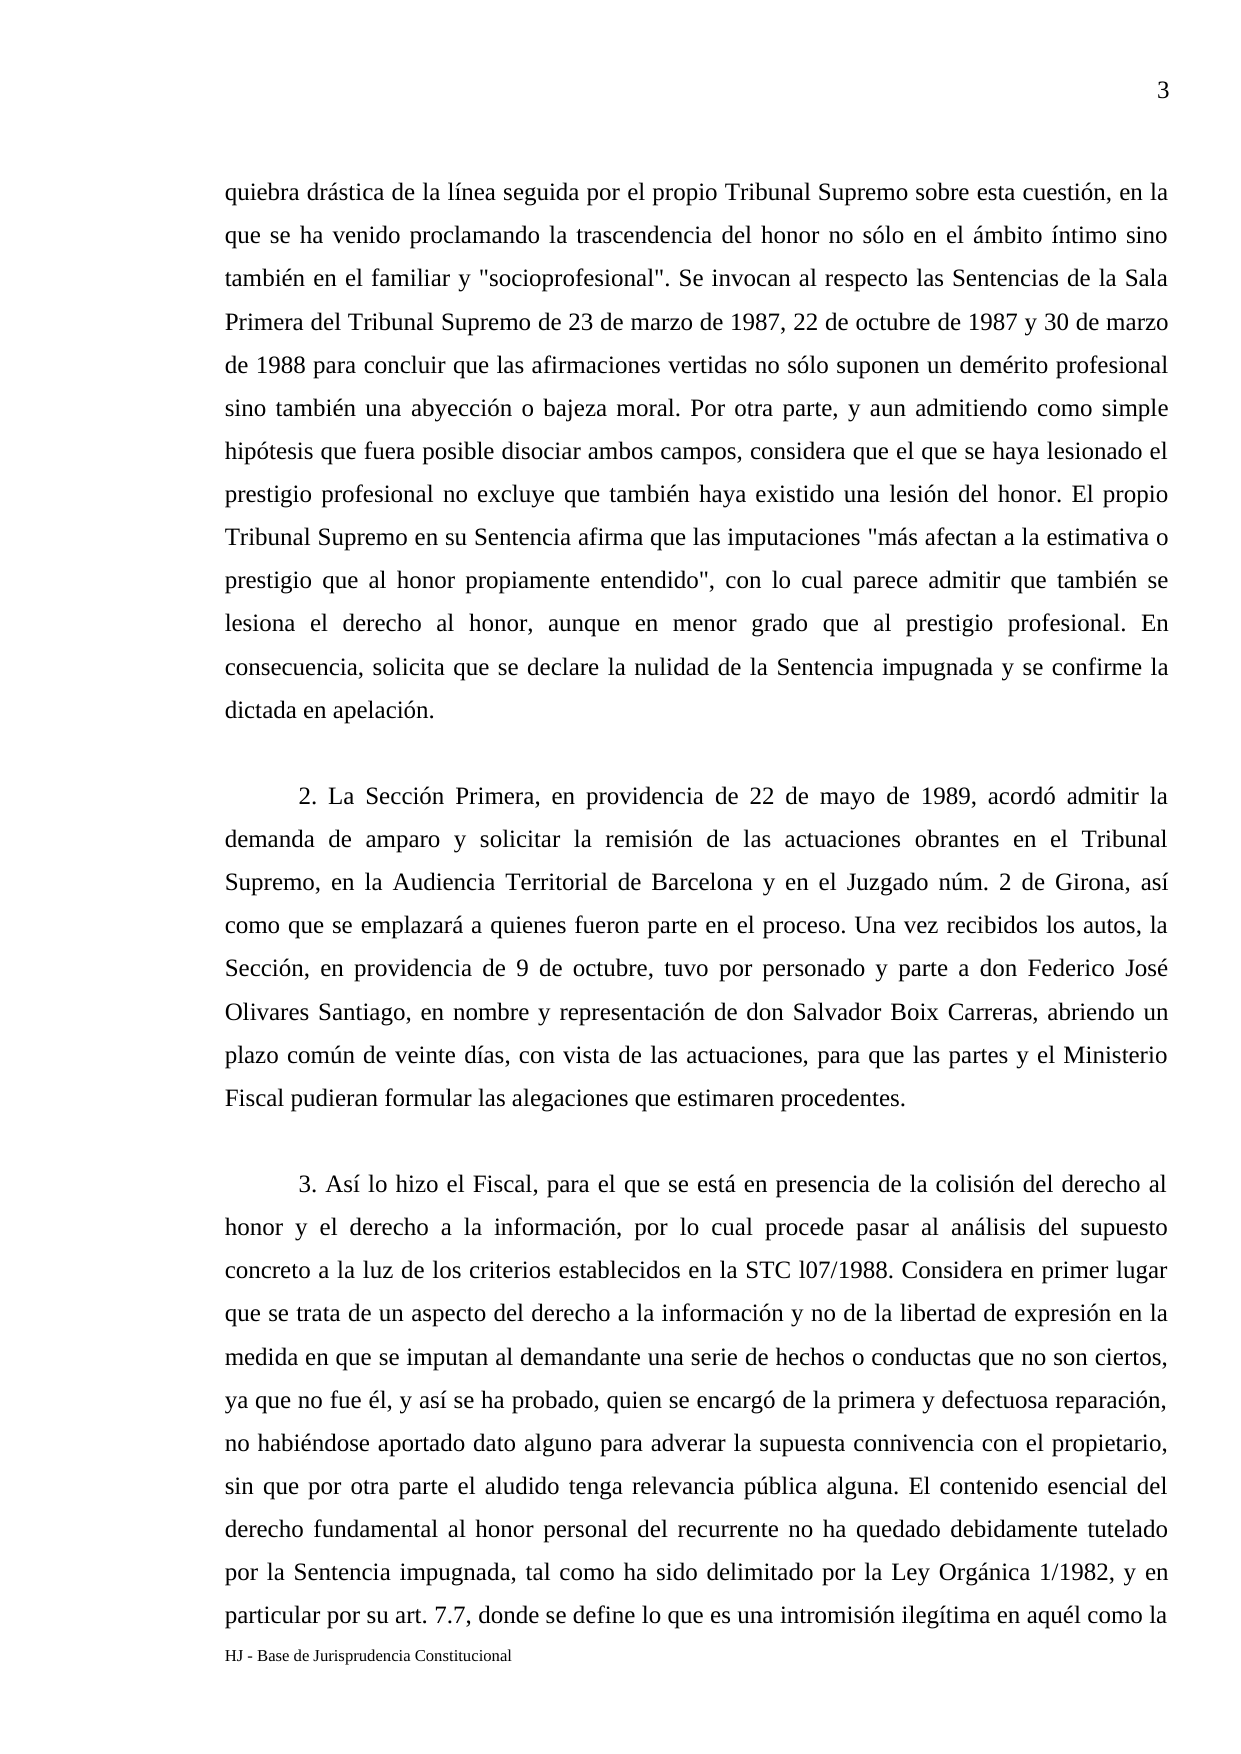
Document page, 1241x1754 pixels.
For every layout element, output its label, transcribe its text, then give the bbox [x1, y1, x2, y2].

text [224, 177, 1169, 723]
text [224, 1169, 1169, 1629]
text 2. La Sección Primera, en providencia de 22 de mayo de 1989, acordó admitir la demanda de amparo y solicitar la remisión de las actuaciones obrantes en el Tribunal Supremo, en la Audiencia Territorial de Barcelona y en el Juzgado núm. 2 de Girona, así como que se emplazará a quienes fueron parte en el proceso. Una vez recibidos los autos, la Sección, en providencia de 9 de octubre, tuvo por personado y parte a don Federico José Olivares Santiago, en nombre y representación de don Salvador Boix Carreras, abriendo un plazo común de veinte días, con vista de las actuaciones, para que las partes y el Ministerio Fiscal pudieran formular las alegaciones que estimaren procedentes. [224, 781, 1169, 1112]
